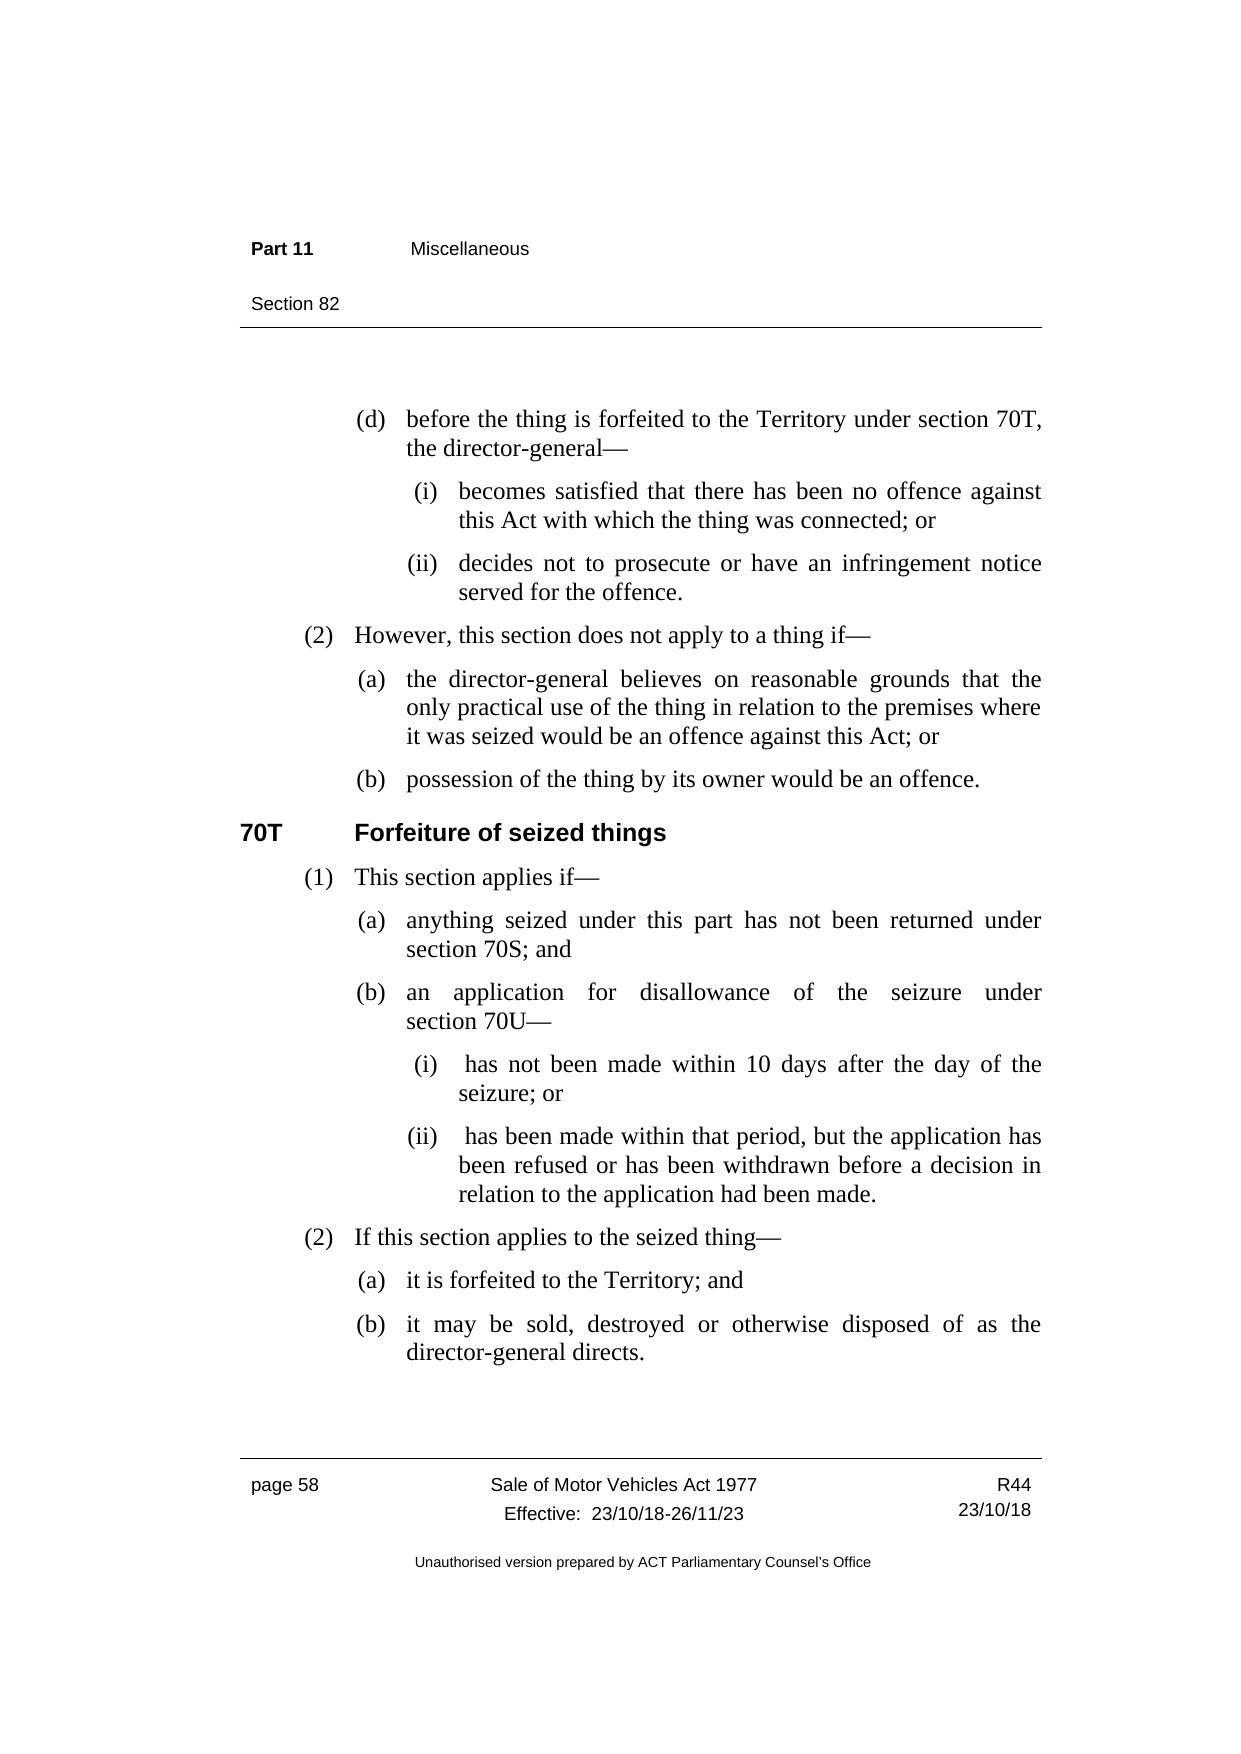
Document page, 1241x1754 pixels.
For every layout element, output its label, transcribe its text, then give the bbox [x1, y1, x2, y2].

text (1) This section applies if— [239, 862, 1042, 890]
text (2) If this section applies to the seized thing— [239, 1222, 1042, 1251]
text (b) possession of the thing by its owner would be an offence. [239, 764, 1042, 793]
text (a) the director-general believes on reasonable grounds that the only practical use of the thing in relation to the premises where it was seized would be an offence against this Act; or [239, 664, 1042, 750]
text (ii) has been made within that period, but the application has been refused or has been withdrawn before a decision in relation to the application had been made. [239, 1121, 1042, 1207]
text (b) it may be sold, destroyed or otherwise disposed of as the director-general directs. [239, 1309, 1042, 1366]
text (i) has not been made within 10 days after the day of the seizure; or [239, 1049, 1042, 1107]
text (a) anything seized under this part has not been returned under section 70S; and [239, 905, 1042, 962]
text (2) However, this section does not apply to a thing if— [239, 620, 1042, 649]
text (b) an application for disallowance of the seizure under section 70U— [239, 977, 1042, 1034]
text (ii) decides not to prosecute or have an infringement notice served for the offence. [239, 548, 1042, 606]
text (i) becomes satisfied that there has been no offence against this Act with which the thing was connected; or [239, 476, 1042, 534]
text (d) before the thing is forfeited to the Territory under section 70T, the director-general— [239, 404, 1042, 462]
text 70T Forfeiture of seized things [239, 818, 1042, 847]
text (a) it is forfeited to the Territory; and [239, 1265, 1042, 1294]
